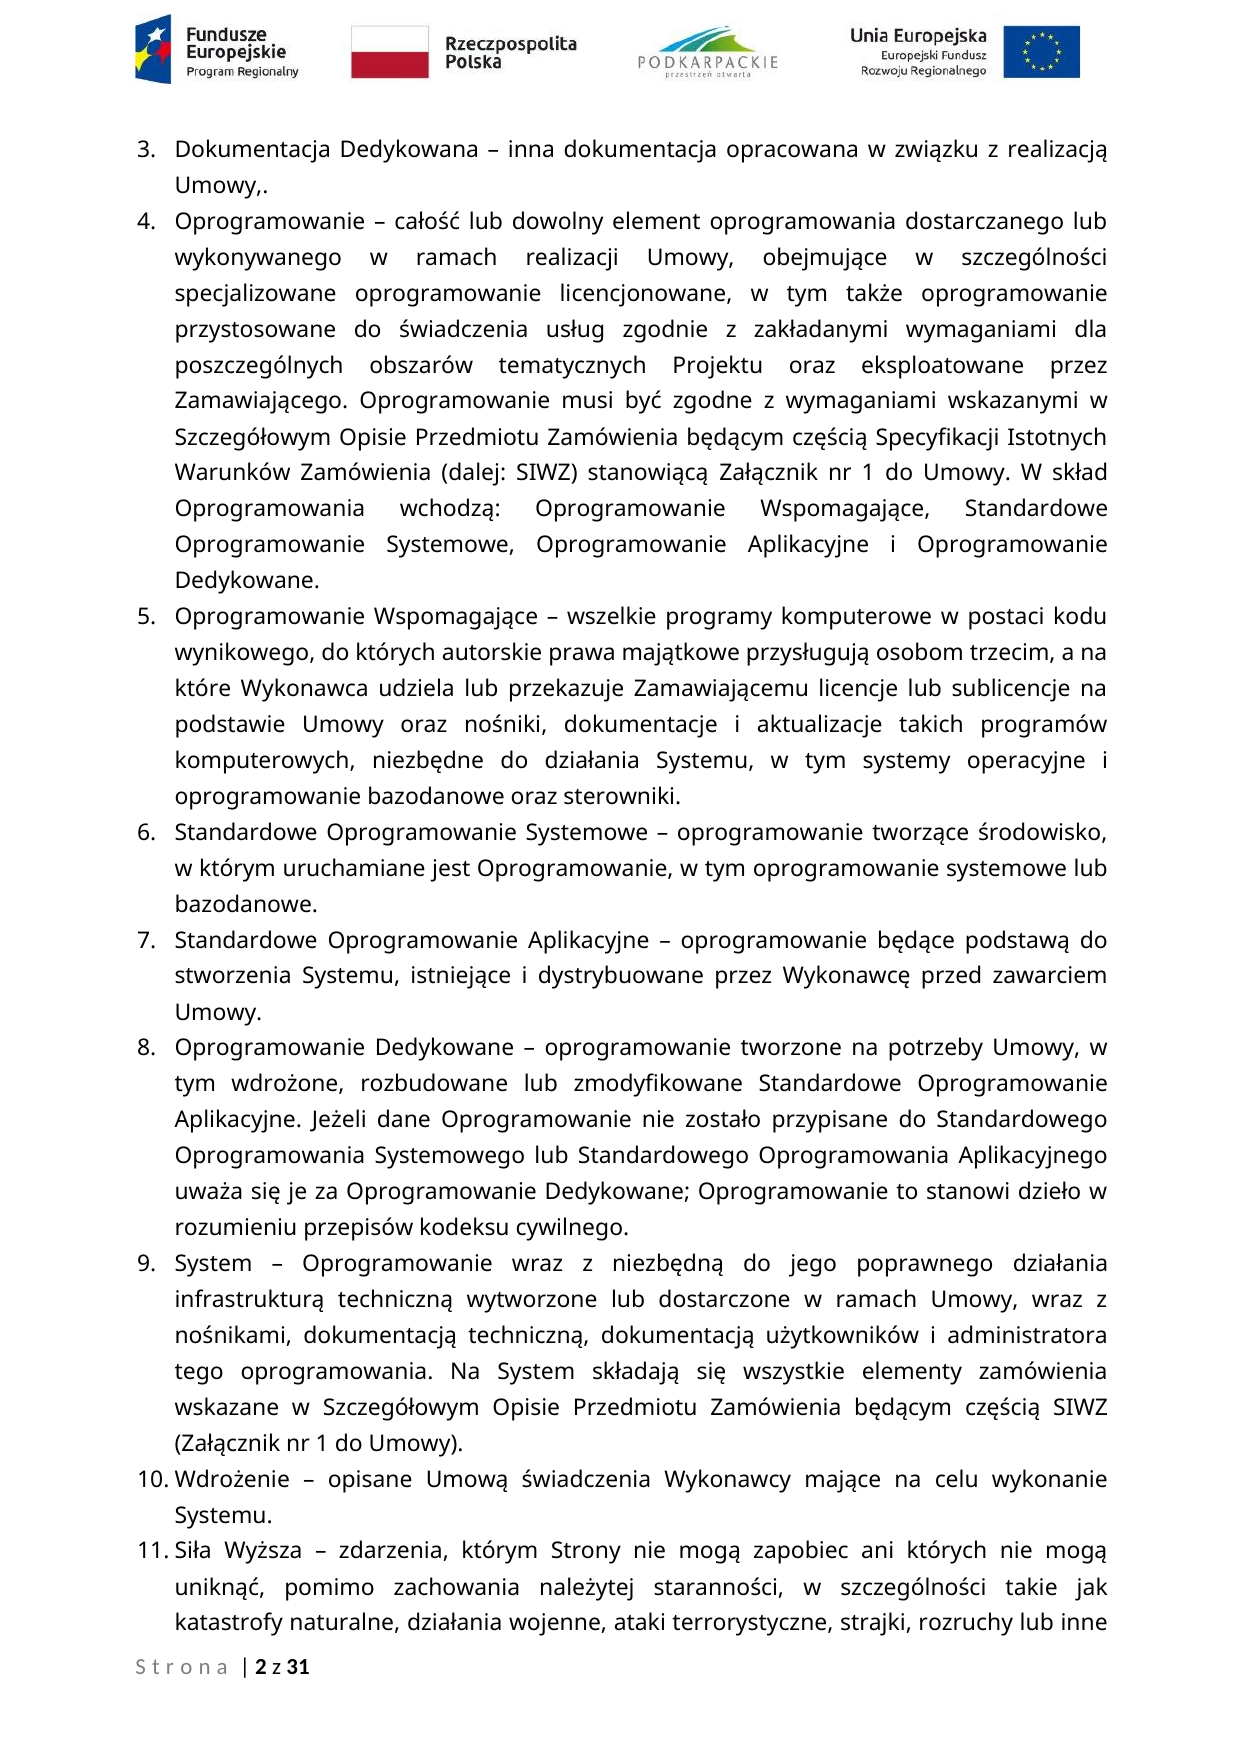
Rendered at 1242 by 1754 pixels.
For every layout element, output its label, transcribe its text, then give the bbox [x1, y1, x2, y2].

picture [135, 14, 1081, 84]
list Oprogramowanie – całość lub dowolny element oprogramowania dostarczanego lub wykonywanego w ramach realizacji Umowy, obejmujące w szczególności specjalizowane oprogramowanie licencjonowane, w tym także oprogramowanie przystosowane do świadczenia usług zgodnie z zakładanymi wymaganiami dla poszczególnych obszarów tematycznych Projektu oraz eksploatowane przez Zamawiającego. Oprogramowanie musi być zgodne z wymaganiami wskazanymi w Szczegółowym Opisie Przedmiotu Zamówienia będącym częścią Specyfikacji Istotnych Warunków Zamówienia (dalej: SIWZ) stanowiącą Załącznik nr 1 do Umowy. W skład Oprogramowania wchodzą: Oprogramowanie Wspomagające, Standardowe Oprogramowanie Systemowe, Oprogramowanie Aplikacyjne i Oprogramowanie Dedykowane. [137, 205, 1108, 595]
list Wdrożenie – opisane Umową świadczenia Wykonawcy mające na celu wykonanie Systemu. [137, 1463, 1108, 1530]
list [137, 1534, 1108, 1638]
list Standardowe Oprogramowanie Systemowe – oprogramowanie tworzące środowisko, w którym uruchamiane jest Oprogramowanie, w tym oprogramowanie systemowe lub bazodanowe. [137, 816, 1108, 919]
list System – Oprogramowanie wraz z niezbędną do jego poprawnego działania infrastrukturą techniczną wytworzone lub dostarczone w ramach Umowy, wraz z nośnikami, dokumentacją techniczną, dokumentacją użytkowników i administratora tego oprogramowania. Na System składają się wszystkie elementy zamówienia wskazane w Szczegółowym Opisie Przedmiotu Zamówienia będącym częścią SIWZ (Załącznik nr 1 do Umowy). [137, 1247, 1108, 1458]
list Oprogramowanie Wspomagające – wszelkie programy komputerowe w postaci kodu wynikowego, do których autorskie prawa majątkowe przysługują osobom trzecim, a na które Wykonawca udziela lub przekazuje Zamawiającemu licencje lub sublicencje na podstawie Umowy oraz nośniki, dokumentacje i aktualizacje takich programów komputerowych, niezbędne do działania Systemu, w tym systemy operacyjne i oprogramowanie bazodanowe oraz sterowniki. [137, 600, 1108, 811]
list Standardowe Oprogramowanie Aplikacyjne – oprogramowanie będące podstawą do stworzenia Systemu, istniejące i dystrybuowane przez Wykonawcę przed zawarciem Umowy. [137, 923, 1108, 1027]
list Oprogramowanie Dedykowane – oprogramowanie tworzone na potrzeby Umowy, w tym wdrożone, rozbudowane lub zmodyfikowane Standardowe Oprogramowanie Aplikacyjne. Jeżeli dane Oprogramowanie nie zostało przypisane do Standardowego Oprogramowania Systemowego lub Standardowego Oprogramowania Aplikacyjnego uważa się je za Oprogramowanie Dedykowane; Oprogramowanie to stanowi dzieło w rozumieniu przepisów kodeksu cywilnego. [137, 1031, 1108, 1242]
list Dokumentacja Dedykowana – inna dokumentacja opracowana w związku z realizacją Umowy,. [137, 133, 1108, 200]
